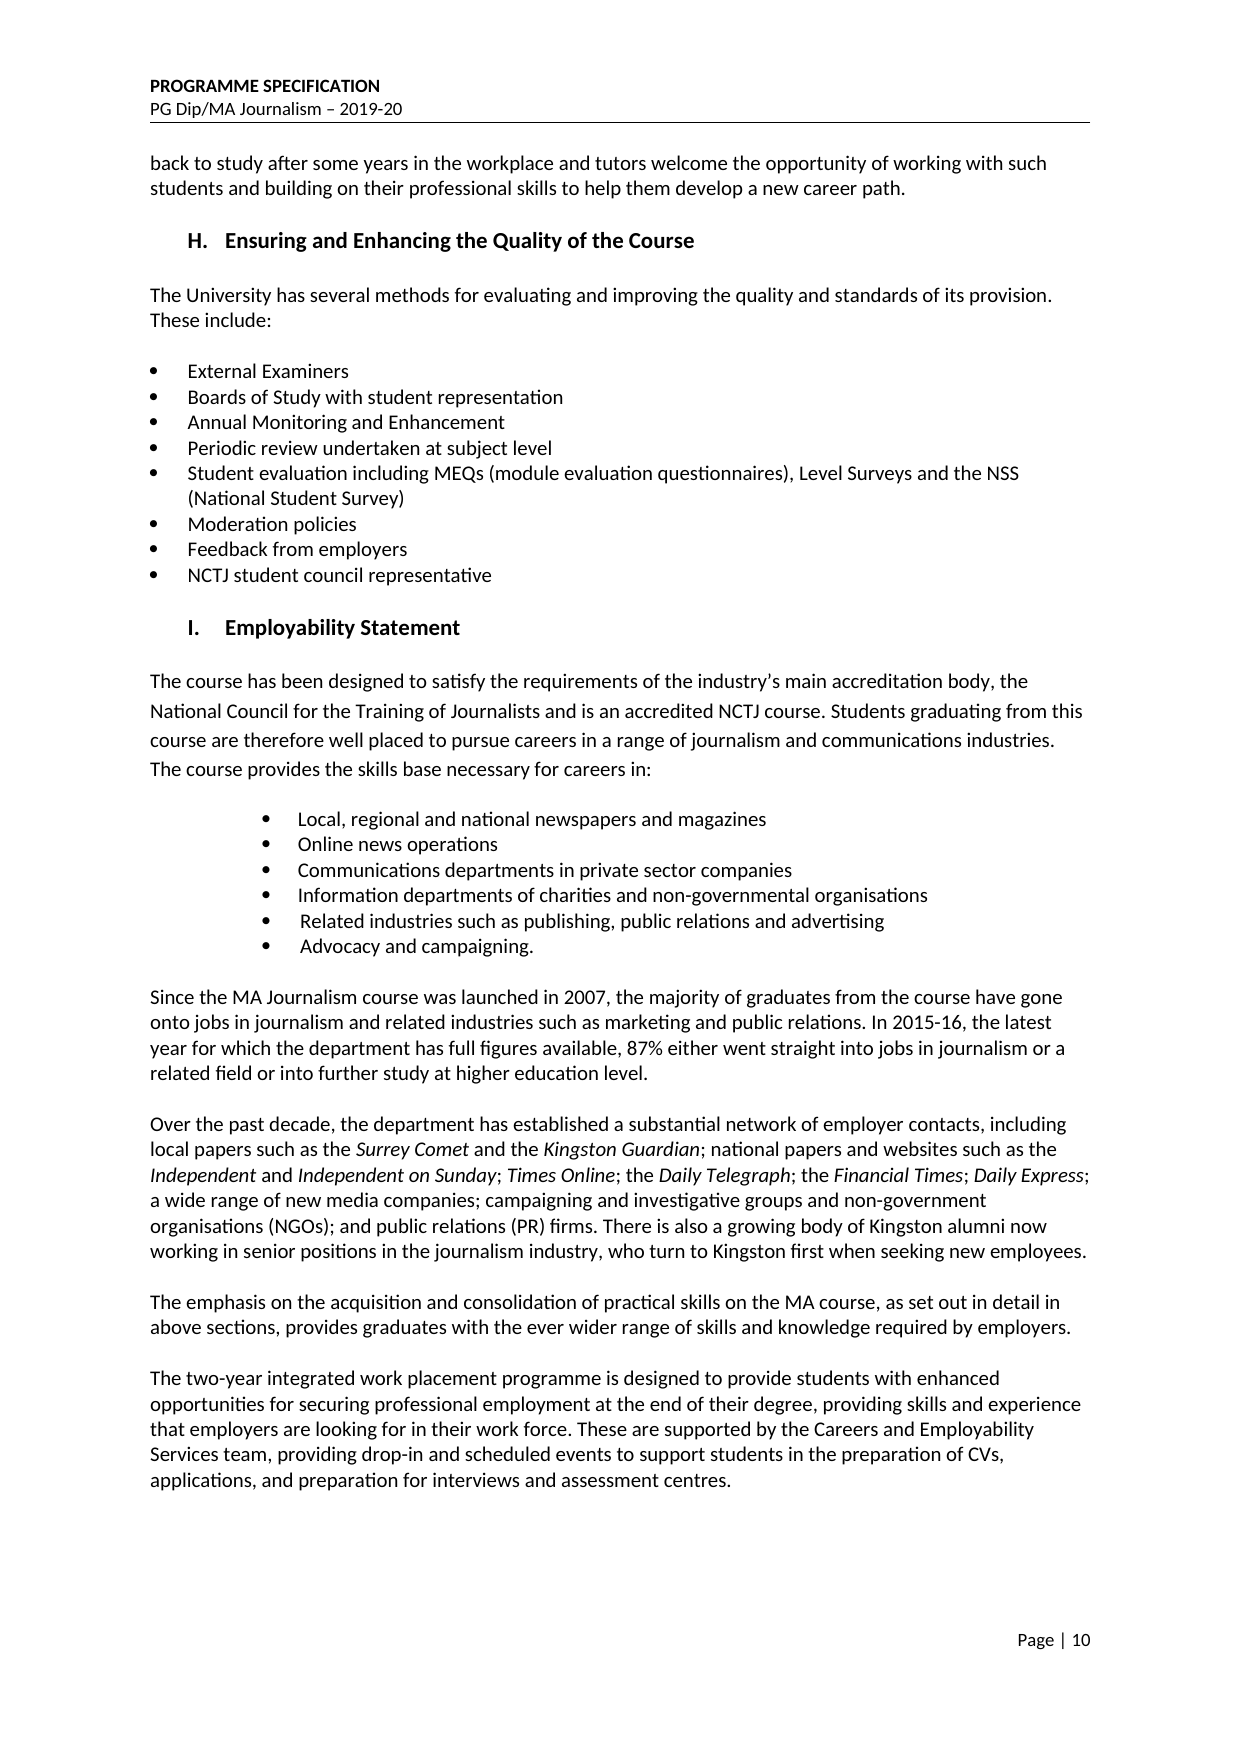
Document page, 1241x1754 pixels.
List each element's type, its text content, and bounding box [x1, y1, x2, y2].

text Over the past decade, the department has established a substantial network of employer contacts, including local papers such as the Surrey Comet and the Kingston Guardian; national papers and websites such as the Independent and Independent on Sunday; Times Online; the Daily Telegraph; the Financial Times; Daily Express; a wide range of new media companies; campaigning and investigative groups and non-government organisations (NGOs); and public relations (PR) firms. There is also a growing body of Kingston alumni now working in senior positions in the journalism industry, who turn to Kingston first when seeking new employees. [150, 1111, 1090, 1264]
list Feedback from employers [150, 536, 1090, 562]
list External Examiners [150, 358, 1090, 384]
text The emphasis on the acquisition and consolidation of practical skills on the MA course, as set out in detail in above sections, provides graduates with the ever wider range of skills and knowledge required by employers. [150, 1289, 1090, 1340]
list Moderation policies [150, 511, 1090, 536]
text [150, 150, 1090, 201]
text The University has several methods for evaluating and improving the quality and standards of its provision. These include: [150, 282, 1090, 333]
list Ensuring and Enhancing the Quality of the Course [187, 226, 1090, 254]
list Boards of Study with student representation [150, 384, 1090, 409]
list Student evaluation including MEQs (module evaluation questionnaires), Level Surveys and the NSS (National Student Survey) [150, 460, 1090, 511]
list NCTJ student council representative [150, 562, 1090, 587]
list Online news operations [262, 832, 1090, 857]
list Related industries such as publishing, public relations and advertising [262, 908, 1090, 933]
list Advocacy and campaigning. [262, 933, 1090, 959]
text Since the MA Journalism course was launched in 2007, the majority of graduates from the course have gone onto jobs in journalism and related industries such as marketing and public relations. In 2015-16, the latest year for which the department has full figures available, 87% either went straight into jobs in journalism or a related field or into further study at higher education level. [150, 984, 1090, 1086]
list Annual Monitoring and Enhancement [150, 409, 1090, 435]
text The course has been designed to satisfy the requirements of the industry’s main accreditation body, the National Council for the Training of Journalists and is an accredited NCTJ course. Students graduating from this course are therefore well placed to pursue careers in a range of journalism and communications industries. The course provides the skills base necessary for careers in: [150, 669, 1090, 782]
text The two-year integrated work placement programme is designed to provide students with enhanced opportunities for securing professional employment at the end of their degree, providing skills and experience that employers are looking for in their work force. These are supported by the Careers and Employability Services team, providing drop-in and scheduled events to support students in the preparation of CVs, applications, and preparation for interviews and assessment centres. [150, 1365, 1090, 1492]
list Communications departments in private sector companies [262, 857, 1090, 882]
list Periodic review undertaken at subject level [150, 435, 1090, 460]
list Information departments of charities and non-governmental organisations [262, 882, 1090, 908]
list Employability Statement [187, 613, 1090, 641]
list Local, regional and national newspapers and magazines [262, 806, 1090, 832]
